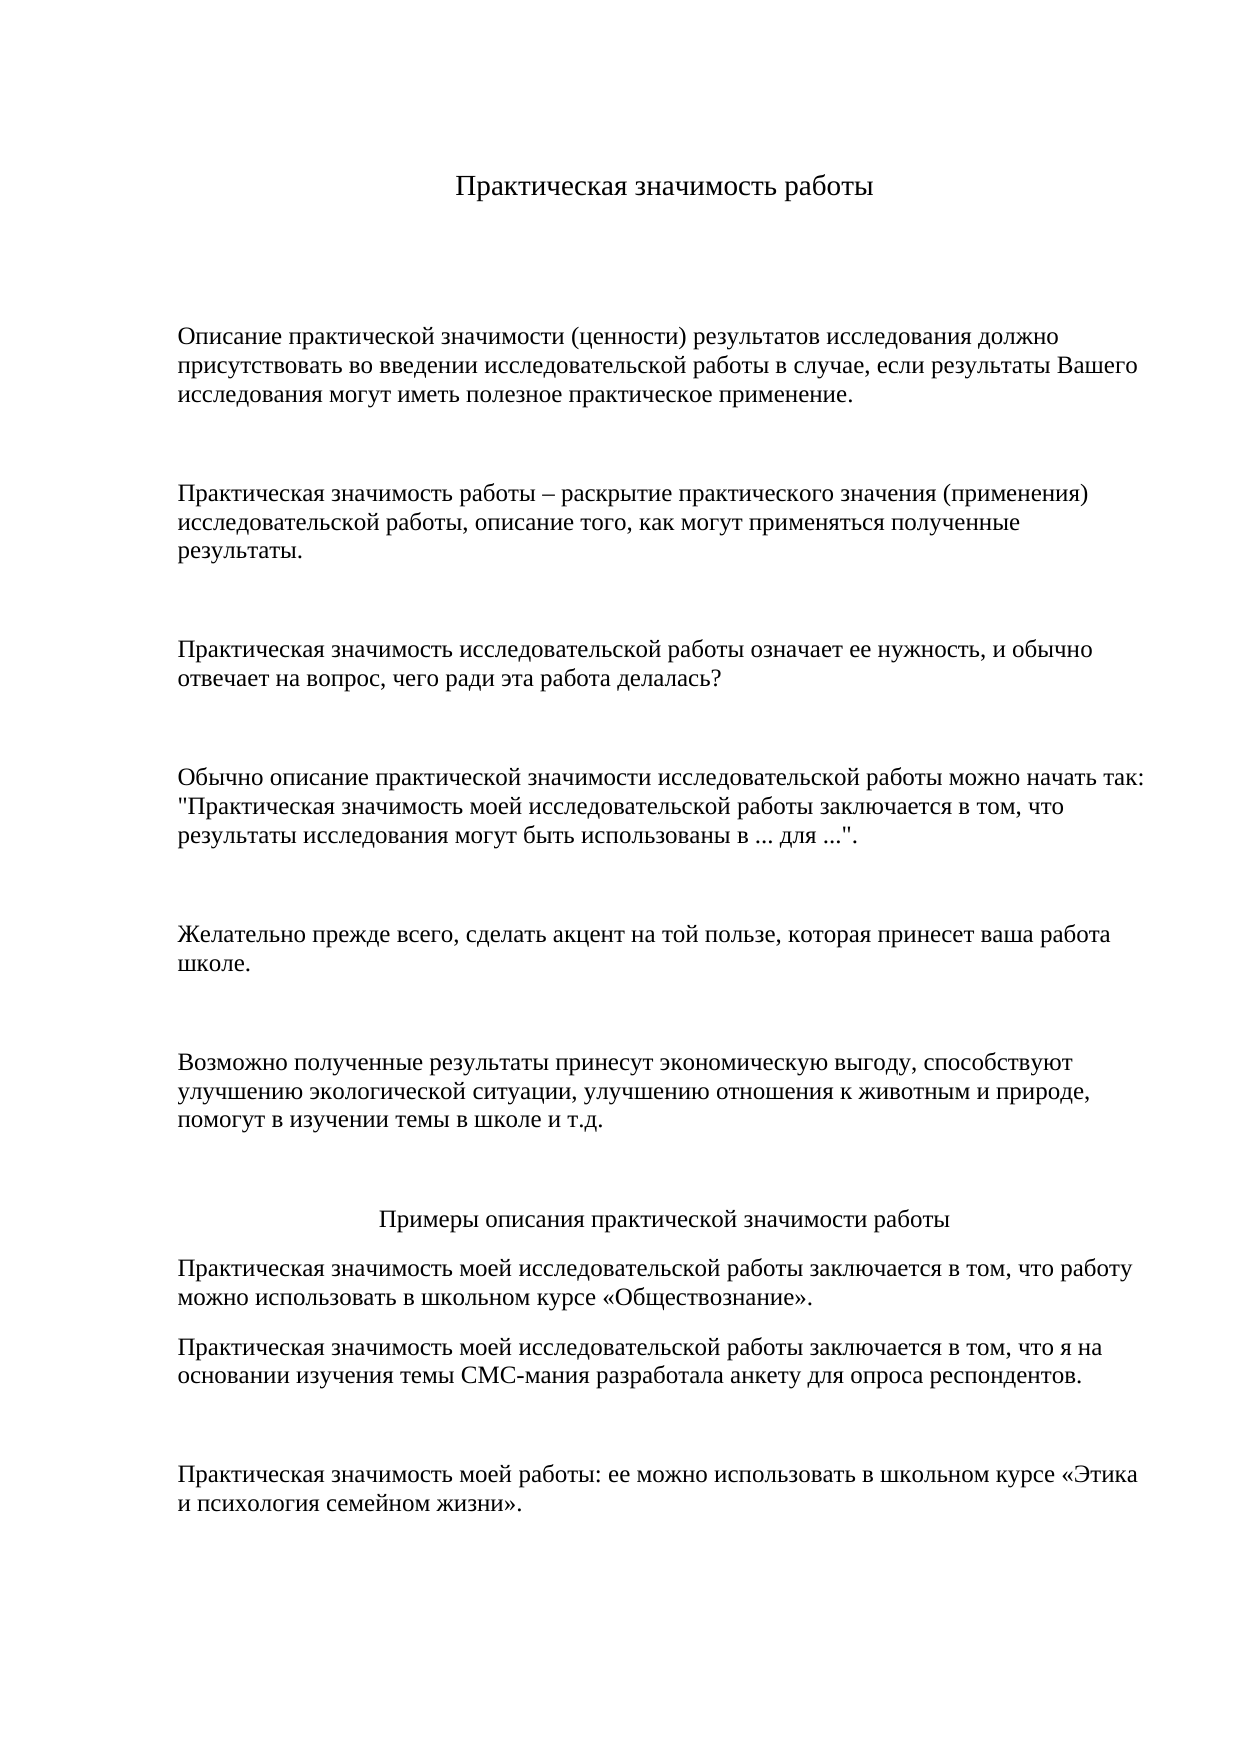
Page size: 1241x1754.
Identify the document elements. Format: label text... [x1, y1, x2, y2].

text Практическая значимость работы [177, 168, 1152, 201]
text Желательно прежде всего, сделать акцент на той пользе, которая принесет ваша работа школе. [177, 919, 1152, 977]
text Практическая значимость моей исследовательской работы заключается в том, что работу можно использовать в школьном курсе «Обществознание». [177, 1253, 1152, 1311]
text Практическая значимость исследовательской работы означает ее нужность, и обычно отвечает на вопрос, чего ради эта работа делалась? [177, 634, 1152, 692]
text Примеры описания практической значимости работы [177, 1204, 1152, 1232]
text Практическая значимость работы – раскрытие практического значения (применения) исследовательской работы, описание того, как могут применяться полученные результаты. [177, 478, 1152, 564]
text Возможно полученные результаты принесут экономическую выгоду, способствуют улучшению экологической ситуации, улучшению отношения к животным и природе, помогут в изучении темы в школе и т.д. [177, 1047, 1152, 1133]
text Практическая значимость моей исследовательской работы заключается в том, что я на основании изучения темы СМС-мания разработала анкету для опроса респондентов. [177, 1332, 1152, 1389]
text Практическая значимость моей работы: ее можно использовать в школьном курсе «Этика и психология семейном жизни». [177, 1459, 1152, 1517]
text Описание практической значимости (ценности) результатов исследования должно присутствовать во введении исследовательской работы в случае, если результаты Вашего исследования могут иметь полезное практическое применение. [177, 321, 1152, 407]
text Обычно описание практической значимости исследовательской работы можно начать так: "Практическая значимость моей исследовательской работы заключается в том, что результаты исследования могут быть использованы в ... для ...". [177, 762, 1152, 849]
